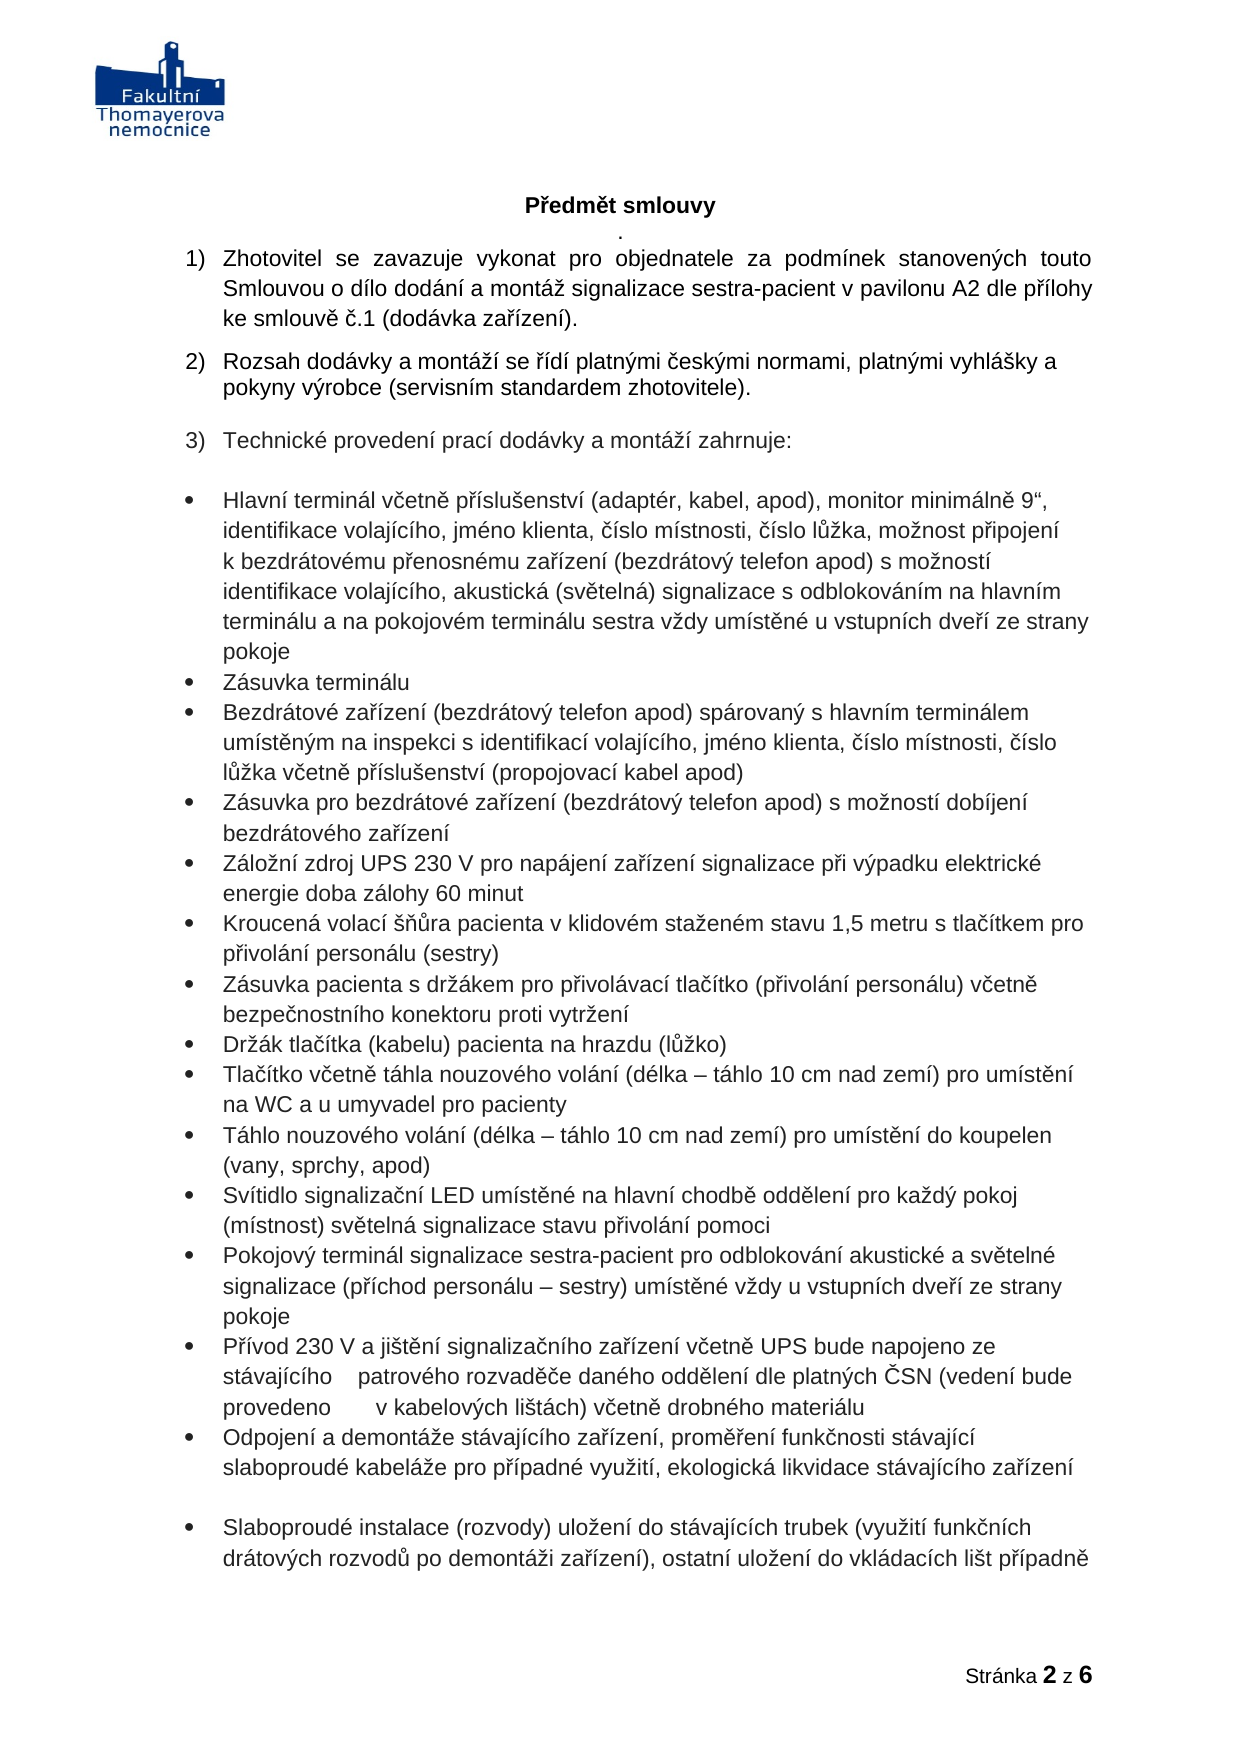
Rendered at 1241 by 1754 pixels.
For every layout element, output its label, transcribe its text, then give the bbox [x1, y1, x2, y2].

list Zásuvka terminálu [185, 668, 1092, 695]
list Táhlo nouzového volání (délka – táhlo 10 cm nad zemí) pro umístění do koupelen (vany, sprchy, apod) [185, 1122, 1092, 1178]
list Zhotovitel se zavazuje vykonat pro objednatele za podmínek stanovených touto Smlouvou o dílo dodání a montáž signalizace sestra-pacient v pavilonu A2 dle přílohy ke smlouvě č.1 (dodávka zařízení). [185, 245, 1092, 331]
list Kroucená volací šňůra pacienta v klidovém staženém stavu 1,5 metru s tlačítkem pro přivolání personálu (sestry) [185, 910, 1092, 967]
list Držák tlačítka (kabelu) pacienta na hrazdu (lůžko) [185, 1031, 1092, 1057]
text Předmět smlouvy . [148, 192, 1092, 245]
list Odpojení a demontáže stávajícího zařízení, proměření funkčnosti stávající slaboproudé kabeláže pro případné využití, ekologická likvidace stávajícího zařízení [185, 1424, 1092, 1480]
list Hlavní terminál včetně příslušenství (adaptér, kabel, apod), monitor minimálně 9“, identifikace volajícího, jméno klienta, číslo místnosti, číslo lůžka, možnost připojení k bezdrátovému přenosnému zařízení (bezdrátový telefon apod) s možností identifikace volajícího, akustická (světelná) signalizace s odblokováním na hlavním terminálu a na pokojovém terminálu sestra vždy umístěné u vstupních dveří ze strany pokoje [185, 487, 1092, 665]
list Přívod 230 V a jištění signalizačního zařízení včetně UPS bude napojeno ze stávajícího patrového rozvaděče daného oddělení dle platných ČSN (vedení bude provedeno v kabelových lištách) včetně drobného materiálu [185, 1333, 1092, 1420]
list Zásuvka pro bezdrátové zařízení (bezdrátový telefon apod) s možností dobíjení bezdrátového zařízení [185, 789, 1092, 846]
picture [81, 36, 238, 141]
list Pokojový terminál signalizace sestra-pacient pro odblokování akustické a světelné signalizace (příchod personálu – sestry) umístěné vždy u vstupních dveří ze strany pokoje [185, 1242, 1092, 1329]
list Bezdrátové zařízení (bezdrátový telefon apod) spárovaný s hlavním terminálem umístěným na inspekci s identifikací volajícího, jméno klienta, číslo místnosti, číslo lůžka včetně příslušenství (propojovací kabel apod) [185, 699, 1092, 786]
list Zásuvka pacienta s držákem pro přivolávací tlačítko (přivolání personálu) včetně bezpečnostního konektoru proti vytržení [185, 971, 1092, 1027]
list Tlačítko včetně táhla nouzového volání (délka – táhlo 10 cm nad zemí) pro umístění na WC a u umyvadel pro pacienty [185, 1061, 1092, 1118]
list Rozsah dodávky a montáží se řídí platnými českými normami, platnými vyhlášky a pokyny výrobce (servisním standardem zhotovitele). [185, 348, 1092, 401]
list Záložní zdroj UPS 230 V pro napájení zařízení signalizace při výpadku elektrické energie doba zálohy 60 minut [185, 850, 1092, 906]
list Svítidlo signalizační LED umístěné na hlavní chodbě oddělení pro každý pokoj (místnost) světelná signalizace stavu přivolání pomoci [185, 1182, 1092, 1239]
list Technické provedení prací dodávky a montáží zahrnuje: [185, 427, 1092, 453]
